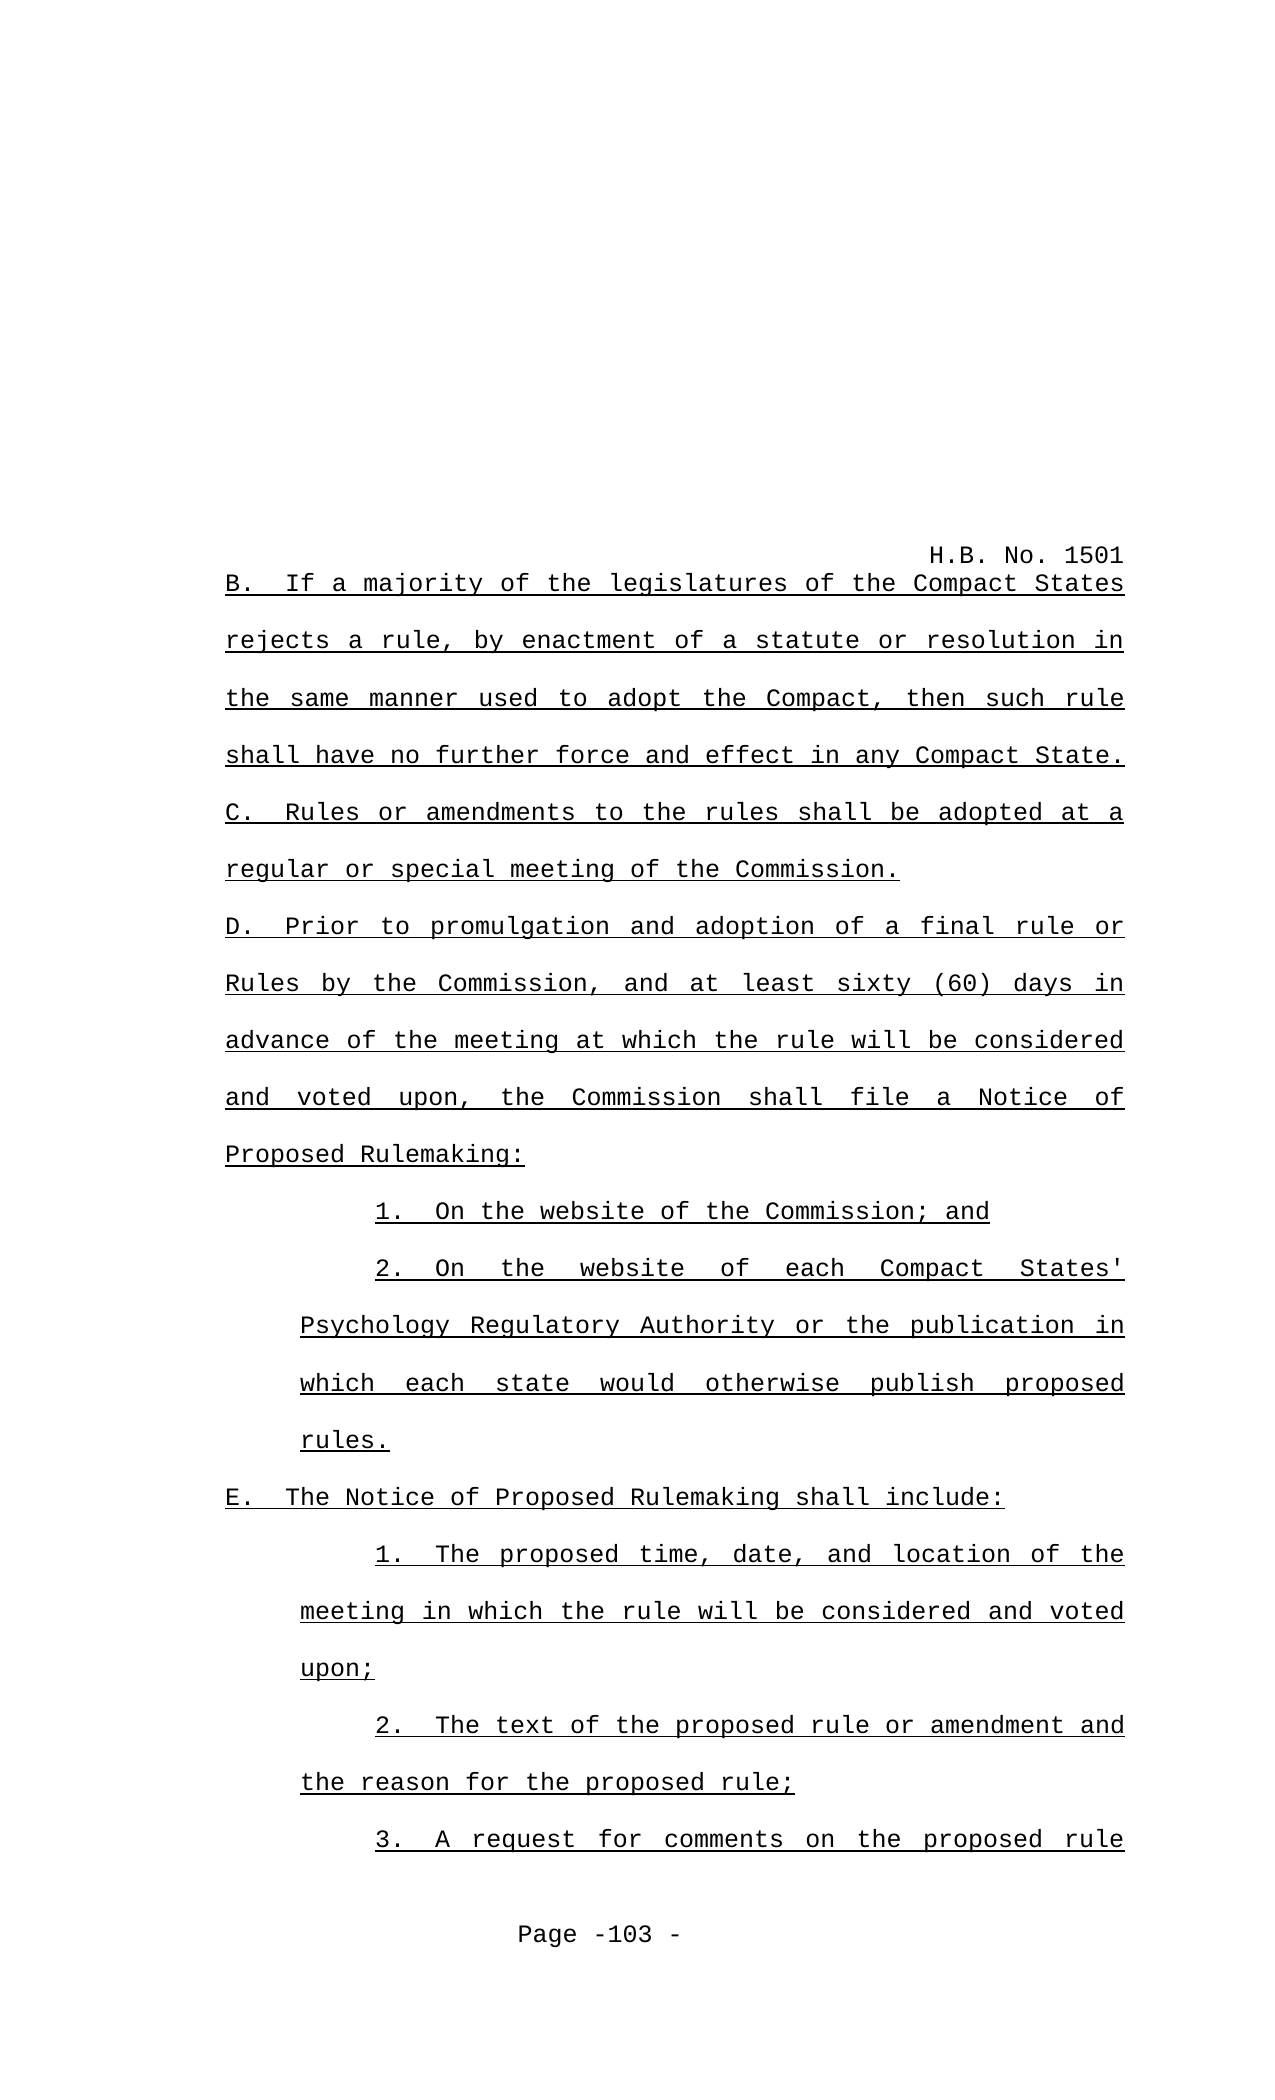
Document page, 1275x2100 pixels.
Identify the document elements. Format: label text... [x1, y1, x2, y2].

text 2. On the website of each Compact States' Psychology Regulatory Authority or the publication in which each state would otherwise publish proposed rules. [300, 1395, 1125, 1456]
text 1. On the website of the Commission; and [300, 1199, 1125, 1227]
text 1. The proposed time, date, and location of the meeting in which the rule will be considered and voted upon; [300, 1623, 1125, 1684]
text D. Prior to promulgation and adoption of a final rule or Rules by the Commission, and at least sixty (60) days in advance of the meeting at which the rule will be considered and voted upon, the Commission shall file a Notice of Proposed Rulemaking: [225, 938, 1125, 994]
text E. The Notice of Proposed Rulemaking shall include: [225, 1484, 1125, 1513]
text 2. On the website of each Compact States' Psychology Regulatory Authority or the publication in which each state would otherwise publish proposed rules. [300, 1256, 1125, 1336]
text B. If a majority of the legislatures of the Compact States rejects a rule, by enactment of a statute or resolution in the same manner used to adopt the Compact, then such rule shall have no further force and effect in any Compact State. [225, 596, 1125, 708]
text D. Prior to promulgation and adoption of a final rule or Rules by the Commission, and at least sixty (60) days in advance of the meeting at which the rule will be considered and voted upon, the Commission shall file a Notice of Proposed Rulemaking: [225, 1052, 1125, 1108]
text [300, 1827, 1125, 1855]
text 2. On the website of each Compact States' Psychology Regulatory Authority or the publication in which each state would otherwise publish proposed rules. [300, 1338, 1125, 1393]
text 2. The text of the proposed rule or amendment and the reason for the proposed rule; [300, 1712, 1125, 1798]
text D. Prior to promulgation and adoption of a final rule or Rules by the Commission, and at least sixty (60) days in advance of the meeting at which the rule will be considered and voted upon, the Commission shall file a Notice of Proposed Rulemaking: [225, 1110, 1125, 1170]
text B. If a majority of the legislatures of the Compact States rejects a rule, by enactment of a statute or resolution in the same manner used to adopt the Compact, then such rule shall have no further force and effect in any Compact State. [225, 571, 1125, 594]
text D. Prior to promulgation and adoption of a final rule or Rules by the Commission, and at least sixty (60) days in advance of the meeting at which the rule will be considered and voted upon, the Commission shall file a Notice of Proposed Rulemaking: [225, 913, 1125, 937]
text B. If a majority of the legislatures of the Compact States rejects a rule, by enactment of a statute or resolution in the same manner used to adopt the Compact, then such rule shall have no further force and effect in any Compact State. [225, 710, 1125, 765]
text C. Rules or amendments to the rules shall be adopted at a regular or special meeting of the Commission. [225, 799, 1125, 885]
text 1. The proposed time, date, and location of the meeting in which the rule will be considered and voted upon; [300, 1541, 1125, 1622]
text D. Prior to promulgation and adoption of a final rule or Rules by the Commission, and at least sixty (60) days in advance of the meeting at which the rule will be considered and voted upon, the Commission shall file a Notice of Proposed Rulemaking: [225, 995, 1125, 1051]
